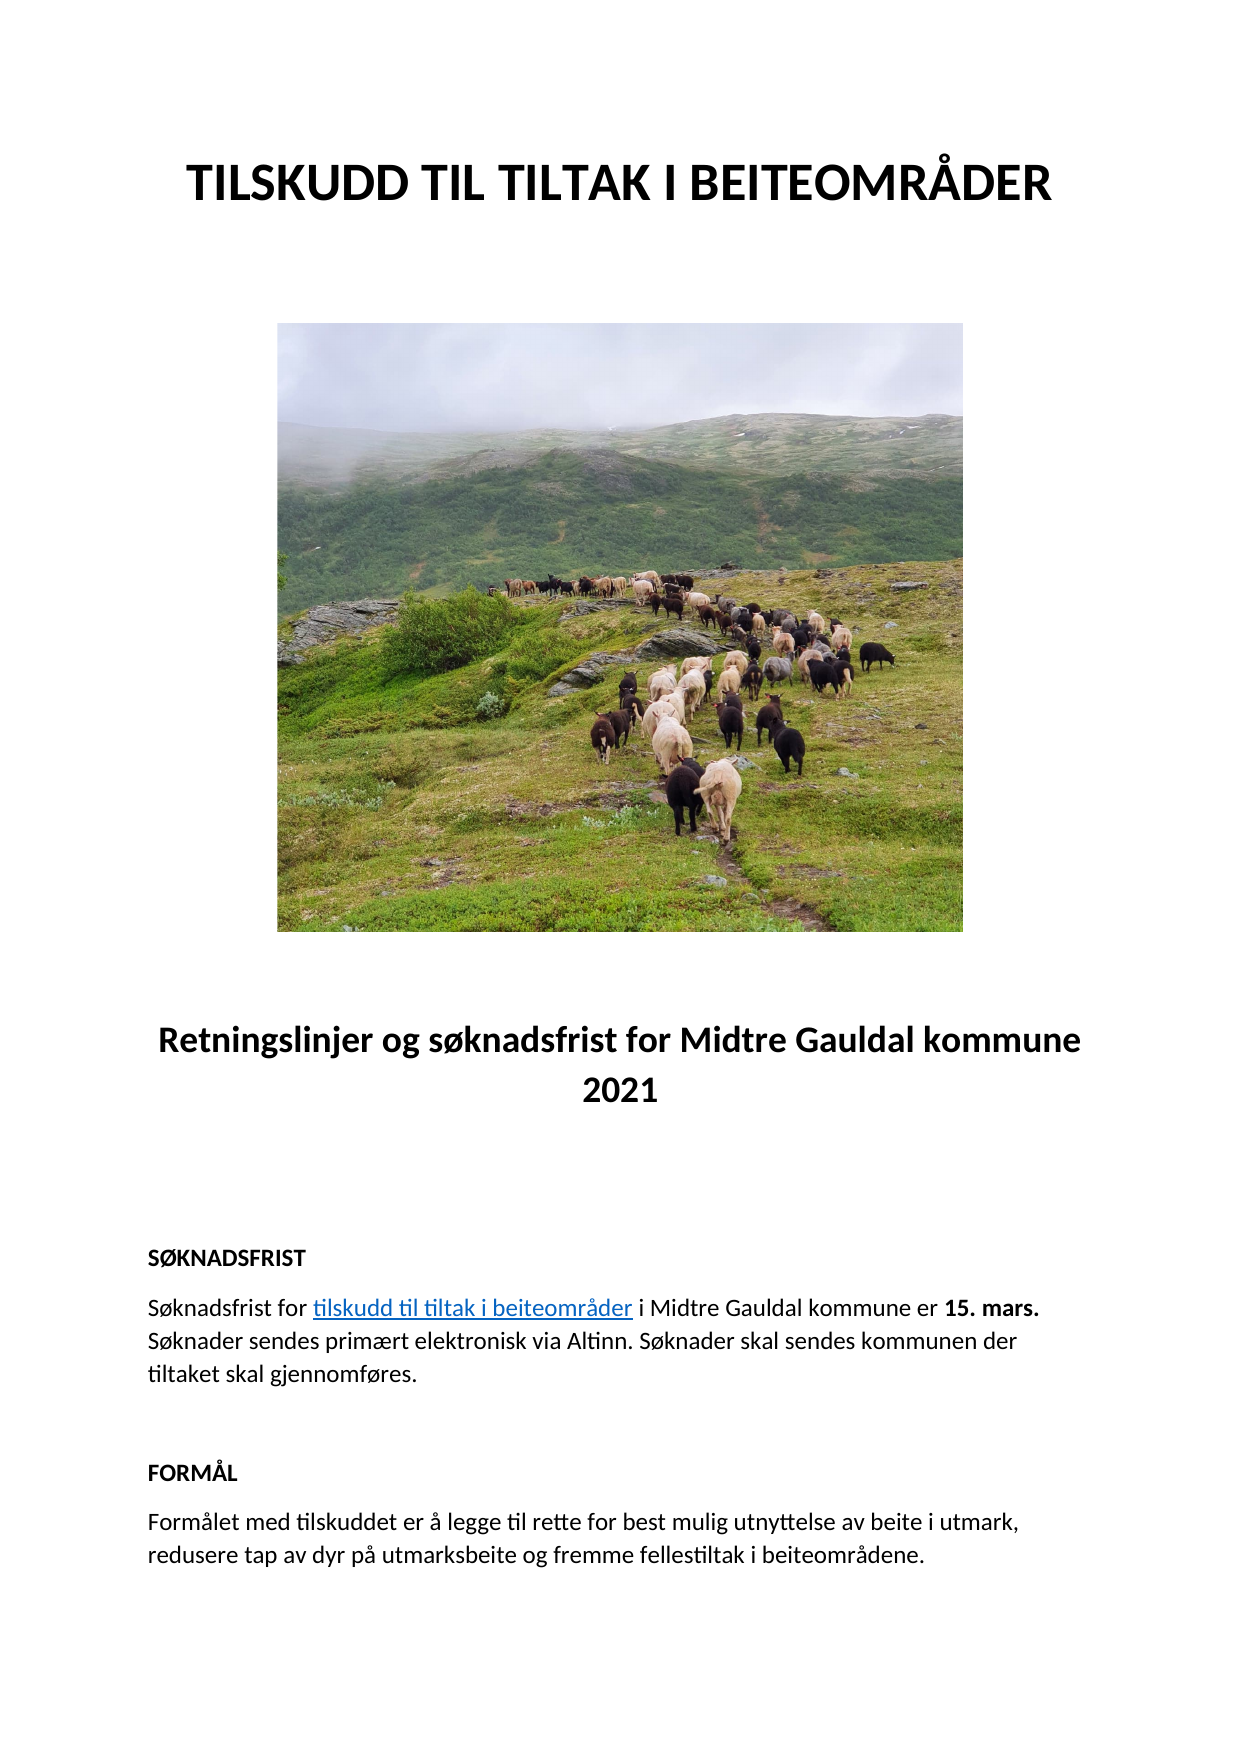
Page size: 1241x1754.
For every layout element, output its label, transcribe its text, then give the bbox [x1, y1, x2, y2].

text FORMÅL [148, 1457, 1093, 1487]
picture [277, 323, 963, 932]
text Formålet med tilskuddet er å legge til rette for best mulig utnyttelse av beite i utmark, redusere tap av dyr på utmarksbeite og fremme fellestiltak i beiteområdene. [148, 1506, 1093, 1570]
text SØKNADSFRIST [148, 1242, 1093, 1273]
text Søknadsfrist for tilskudd til tiltak i beiteområder i Midtre Gauldal kommune er 15. mars. Søknader sendes primært elektronisk via Altinn. Søknader skal sendes kommunen der tiltaket skal gjennomføres. [148, 1292, 1093, 1388]
text TILSKUDD TIL TILTAK I BEITEOMRÅDER [148, 148, 1093, 214]
text Retningslinjer og søknadsfrist for Midtre Gauldal kommune 2021 [148, 1016, 1093, 1112]
